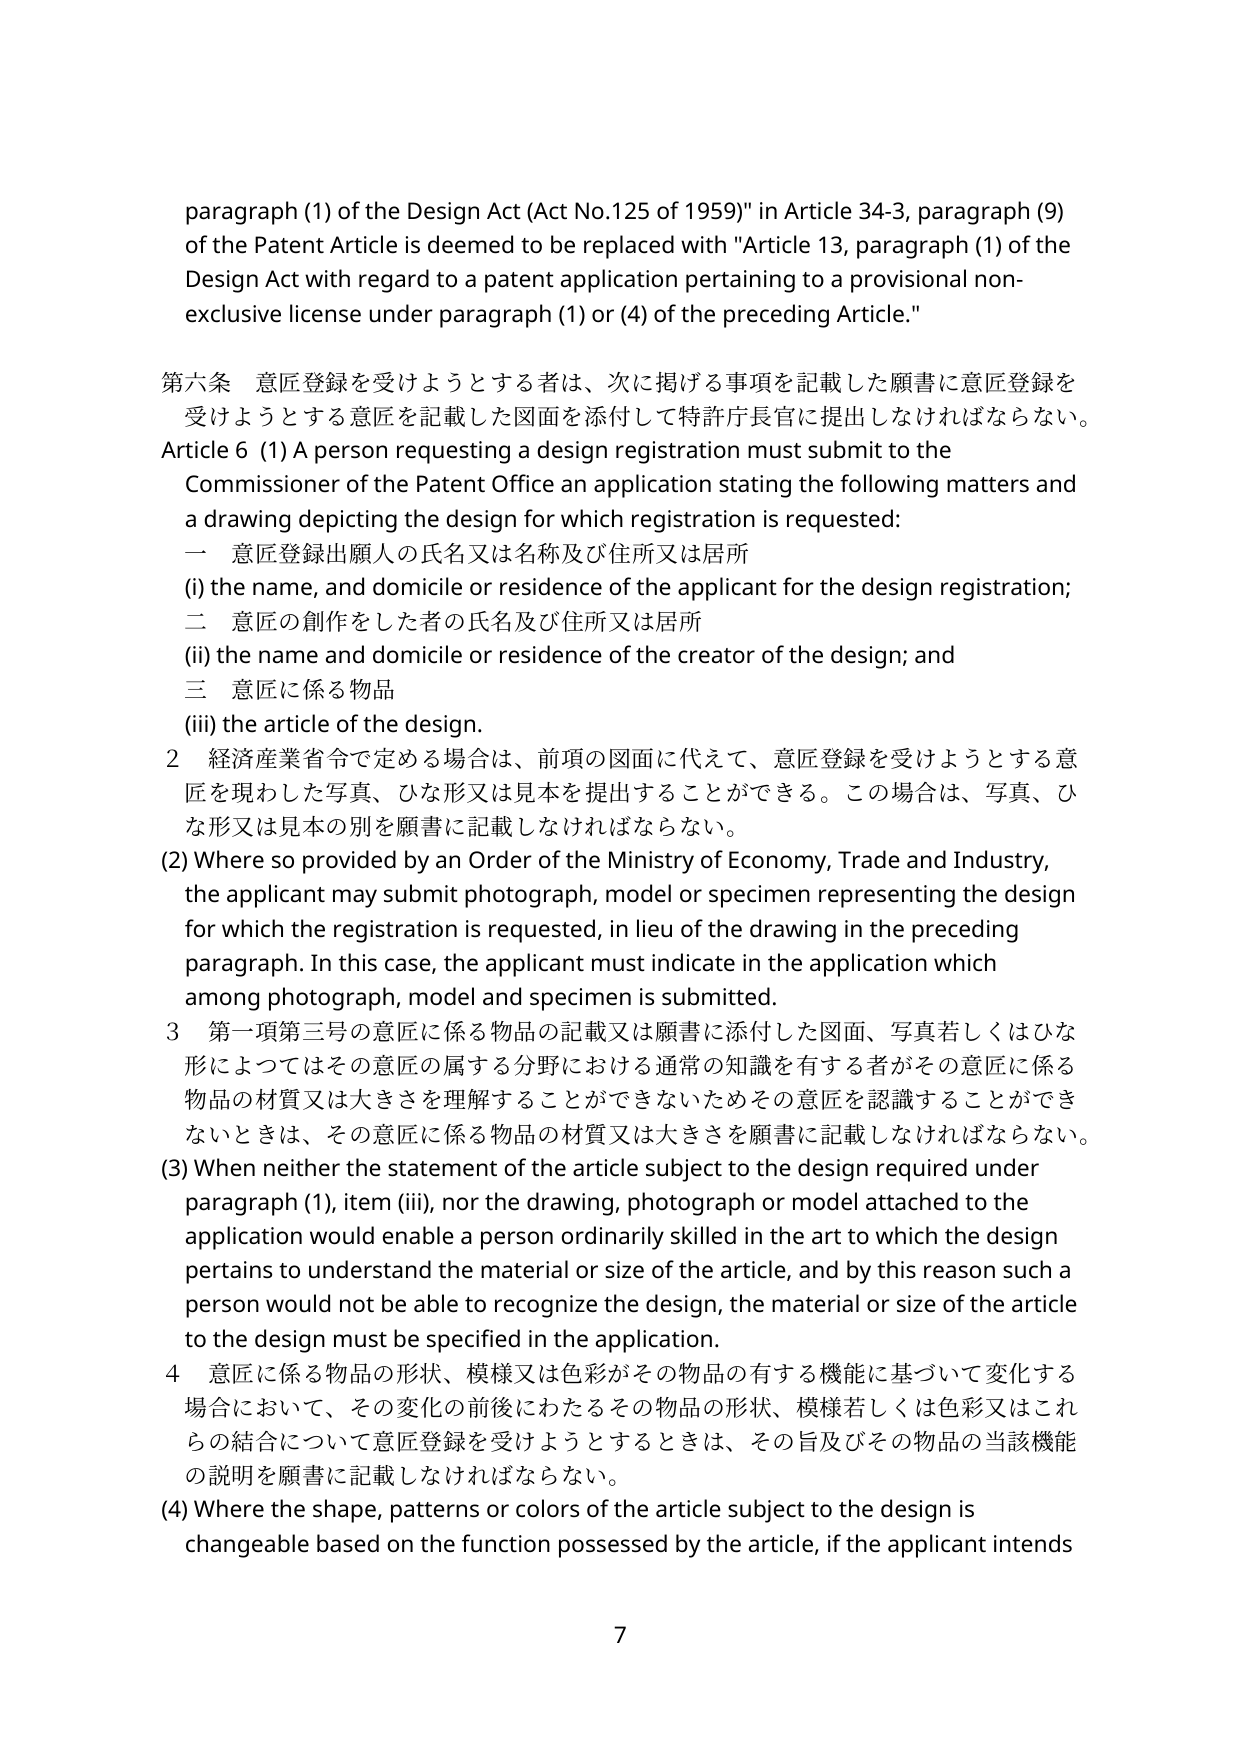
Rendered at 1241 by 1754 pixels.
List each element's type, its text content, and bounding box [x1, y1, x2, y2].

text Article 6 (1) A person requesting a design registration must submit to the Commissioner of the Patent Office an application stating the following matters and a drawing depicting the design for which registration is requested: [161, 433, 1079, 535]
text (ii) the name and domicile or residence of the creator of the design; and [184, 638, 1079, 672]
text 二 意匠の創作をした者の氏名及び住所又は居所 [184, 604, 1079, 638]
text 一 意匠登録出願人の氏名又は名称及び住所又は居所 [184, 535, 1079, 569]
text (i) the name, and domicile or residence of the applicant for the design registration; [184, 569, 1079, 604]
text 第六条 意匠登録を受けようとする者は、次に掲げる事項を記載した願書に意匠登録を受けようとする意匠を記載した図面を添付して特許庁長官に提出しなければならない。 [161, 364, 1079, 433]
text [161, 194, 1079, 330]
text ４ 意匠に係る物品の形状、模様又は色彩がその物品の有する機能に基づいて変化する場合において、その変化の前後にわたるその物品の形状、模様若しくは色彩又はこれらの結合について意匠登録を受けようとするときは、その旨及びその物品の当該機能の説明を願書に記載しなければならない。 [161, 1355, 1079, 1492]
text (iii) the article of the design. [184, 706, 1079, 740]
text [161, 1492, 1079, 1560]
text ３ 第一項第三号の意匠に係る物品の記載又は願書に添付した図面、写真若しくはひな形によつてはその意匠の属する分野における通常の知識を有する者がその意匠に係る物品の材質又は大きさを理解することができないためその意匠を認識することができないときは、その意匠に係る物品の材質又は大きさを願書に記載しなければならない。 [161, 1014, 1079, 1150]
text (2) Where so provided by an Order of the Ministry of Economy, Trade and Industry, the applicant may submit photograph, model or specimen representing the design for which the registration is requested, in lieu of the drawing in the preceding paragraph. In this case, the applicant must indicate in the application which among photograph, model and specimen is submitted. [161, 843, 1079, 1014]
text 三 意匠に係る物品 [184, 672, 1079, 706]
text ２ 経済産業省令で定める場合は、前項の図面に代えて、意匠登録を受けようとする意匠を現わした写真、ひな形又は見本を提出することができる。この場合は、写真、ひな形又は見本の別を願書に記載しなければならない。 [161, 740, 1079, 843]
text (3) When neither the statement of the article subject to the design required under paragraph (1), item (iii), nor the drawing, photograph or model attached to the application would enable a person ordinarily skilled in the art to which the design pertains to understand the material or size of the article, and by this reason such a person would not be able to recognize the design, the material or size of the article to the design must be specified in the application. [161, 1150, 1079, 1355]
